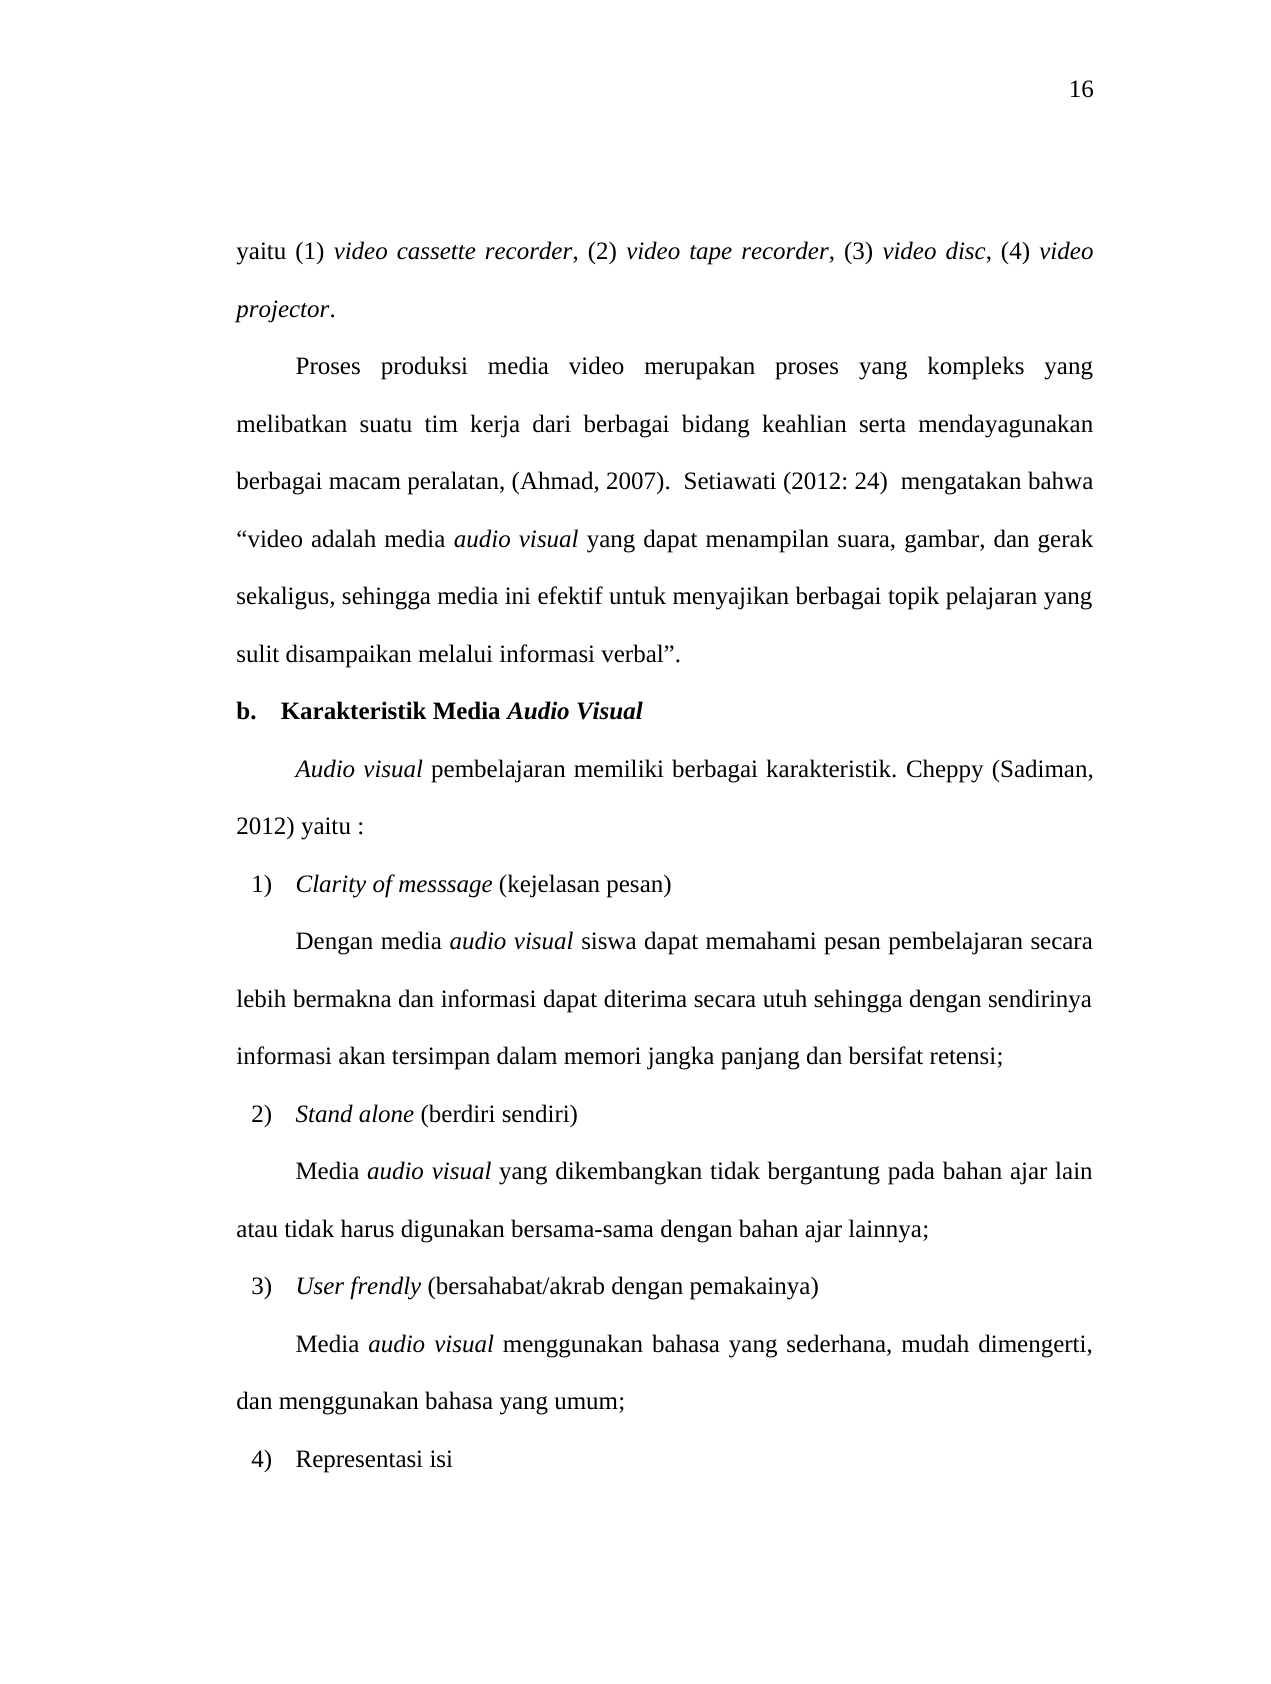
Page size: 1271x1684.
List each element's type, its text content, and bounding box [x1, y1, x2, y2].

list Dengan media audio visual siswa dapat memahami pesan pembelajaran secara lebih bermakna dan informasi dapat diterima secara utuh sehingga dengan sendirinya informasi akan tersimpan dalam memori jangka panjang dan bersifat retensi; [236, 926, 1094, 1070]
list Representasi isi [251, 1444, 1094, 1472]
list Media audio visual yang dikembangkan tidak bergantung pada bahan ajar lain atau tidak harus digunakan bersama-sama dengan bahan ajar lainnya; [236, 1156, 1094, 1242]
list Audio visual pembelajaran memiliki berbagai karakteristik. Cheppy (Sadiman, 2012) yaitu : [236, 754, 1094, 840]
list Proses produksi media video merupakan proses yang kompleks yang melibatkan suatu tim kerja dari berbagai bidang keahlian serta mendayagunakan berbagai macam peralatan, (Ahmad, 2007). Setiawati (2012: 24) mengatakan bahwa “video adalah media audio visual yang dapat menampilan suara, gambar, dan gerak sekaligus, sehingga media ini efektif untuk menyajikan berbagai topik pelajaran yang sulit disampaikan melalui informasi verbal”. [236, 351, 1094, 667]
list Media audio visual menggunakan bahasa yang sederhana, mudah dimengerti, dan menggunakan bahasa yang umum; [236, 1329, 1094, 1415]
list Karakteristik Media Audio Visual [236, 696, 1094, 725]
list Clarity of messsage (kejelasan pesan) [251, 869, 1094, 897]
list Stand alone (berdiri sendiri) [251, 1099, 1094, 1127]
list User frendly (bersahabat/akrab dengan pemakainya) [251, 1271, 1094, 1300]
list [236, 236, 1094, 322]
